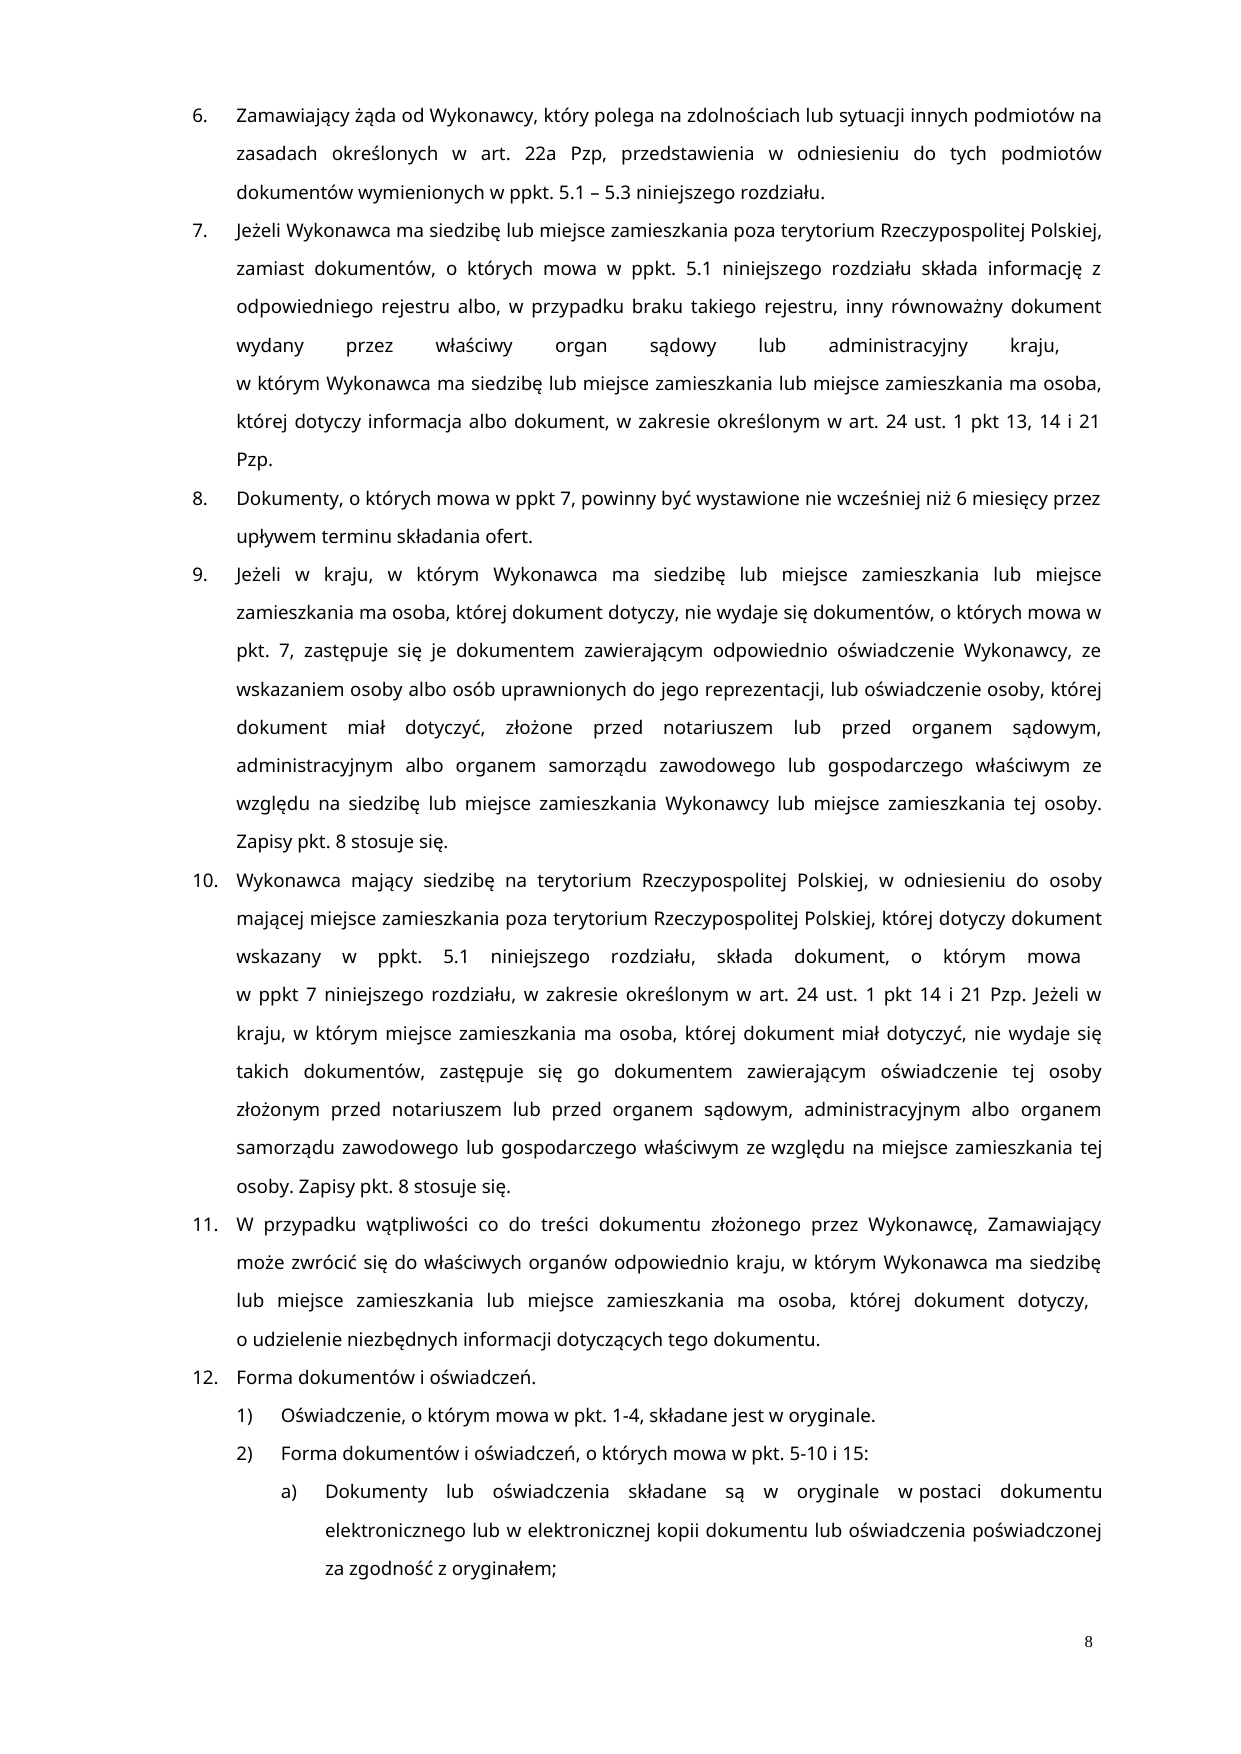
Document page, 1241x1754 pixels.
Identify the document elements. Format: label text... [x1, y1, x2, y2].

list Jeżeli Wykonawca ma siedzibę lub miejsce zamieszkania poza terytorium Rzeczypospolitej Polskiej, zamiast dokumentów, o których mowa w ppkt. 5.1 niniejszego rozdziału składa informację z odpowiedniego rejestru albo, w przypadku braku takiego rejestru, inny równoważny dokument wydany przez właściwy organ sądowy lub administracyjny kraju, w którym Wykonawca ma siedzibę lub miejsce zamieszkania lub miejsce zamieszkania ma osoba, której dotyczy informacja albo dokument, w zakresie określonym w art. 24 ust. 1 pkt 13, 14 i 21 Pzp. [192, 217, 1103, 472]
list Dokumenty lub oświadczenia składane są w oryginale w postaci dokumentu elektronicznego lub w elektronicznej kopii dokumentu lub oświadczenia poświadczonej za zgodność z oryginałem; [281, 1479, 1103, 1581]
list Zamawiający żąda od Wykonawcy, który polega na zdolnościach lub sytuacji innych podmiotów na zasadach określonych w art. 22a Pzp, przedstawienia w odniesieniu do tych podmiotów dokumentów wymienionych w ppkt. 5.1 – 5.3 niniejszego rozdziału. [192, 102, 1103, 204]
list W przypadku wątpliwości co do treści dokumentu złożonego przez Wykonawcę, Zamawiający może zwrócić się do właściwych organów odpowiednio kraju, w którym Wykonawca ma siedzibę lub miejsce zamieszkania lub miejsce zamieszkania ma osoba, której dokument dotyczy, o udzielenie niezbędnych informacji dotyczących tego dokumentu. [192, 1211, 1103, 1351]
list Forma dokumentów i oświadczeń. [192, 1364, 1103, 1389]
list Forma dokumentów i oświadczeń, o których mowa w pkt. 5-10 i 15: [236, 1441, 1103, 1466]
list Oświadczenie, o którym mowa w pkt. 1-4, składane jest w oryginale. [236, 1402, 1103, 1428]
list Jeżeli w kraju, w którym Wykonawca ma siedzibę lub miejsce zamieszkania lub miejsce zamieszkania ma osoba, której dokument dotyczy, nie wydaje się dokumentów, o których mowa w pkt. 7, zastępuje się je dokumentem zawierającym odpowiednio oświadczenie Wykonawcy, ze wskazaniem osoby albo osób uprawnionych do jego reprezentacji, lub oświadczenie osoby, której dokument miał dotyczyć, złożone przed notariuszem lub przed organem sądowym, administracyjnym albo organem samorządu zawodowego lub gospodarczego właściwym ze względu na siedzibę lub miejsce zamieszkania Wykonawcy lub miejsce zamieszkania tej osoby. Zapisy pkt. 8 stosuje się. [192, 561, 1103, 854]
list Wykonawca mający siedzibę na terytorium Rzeczypospolitej Polskiej, w odniesieniu do osoby mającej miejsce zamieszkania poza terytorium Rzeczypospolitej Polskiej, której dotyczy dokument wskazany w ppkt. 5.1 niniejszego rozdziału, składa dokument, o którym mowa w ppkt 7 niniejszego rozdziału, w zakresie określonym w art. 24 ust. 1 pkt 14 i 21 Pzp. Jeżeli w kraju, w którym miejsce zamieszkania ma osoba, której dokument miał dotyczyć, nie wydaje się takich dokumentów, zastępuje się go dokumentem zawierającym oświadczenie tej osoby złożonym przed notariuszem lub przed organem sądowym, administracyjnym albo organem samorządu zawodowego lub gospodarczego właściwym ze względu na miejsce zamieszkania tej osoby. Zapisy pkt. 8 stosuje się. [192, 867, 1103, 1198]
list Dokumenty, o których mowa w ppkt 7, powinny być wystawione nie wcześniej niż 6 miesięcy przez upływem terminu składania ofert. [192, 485, 1103, 548]
